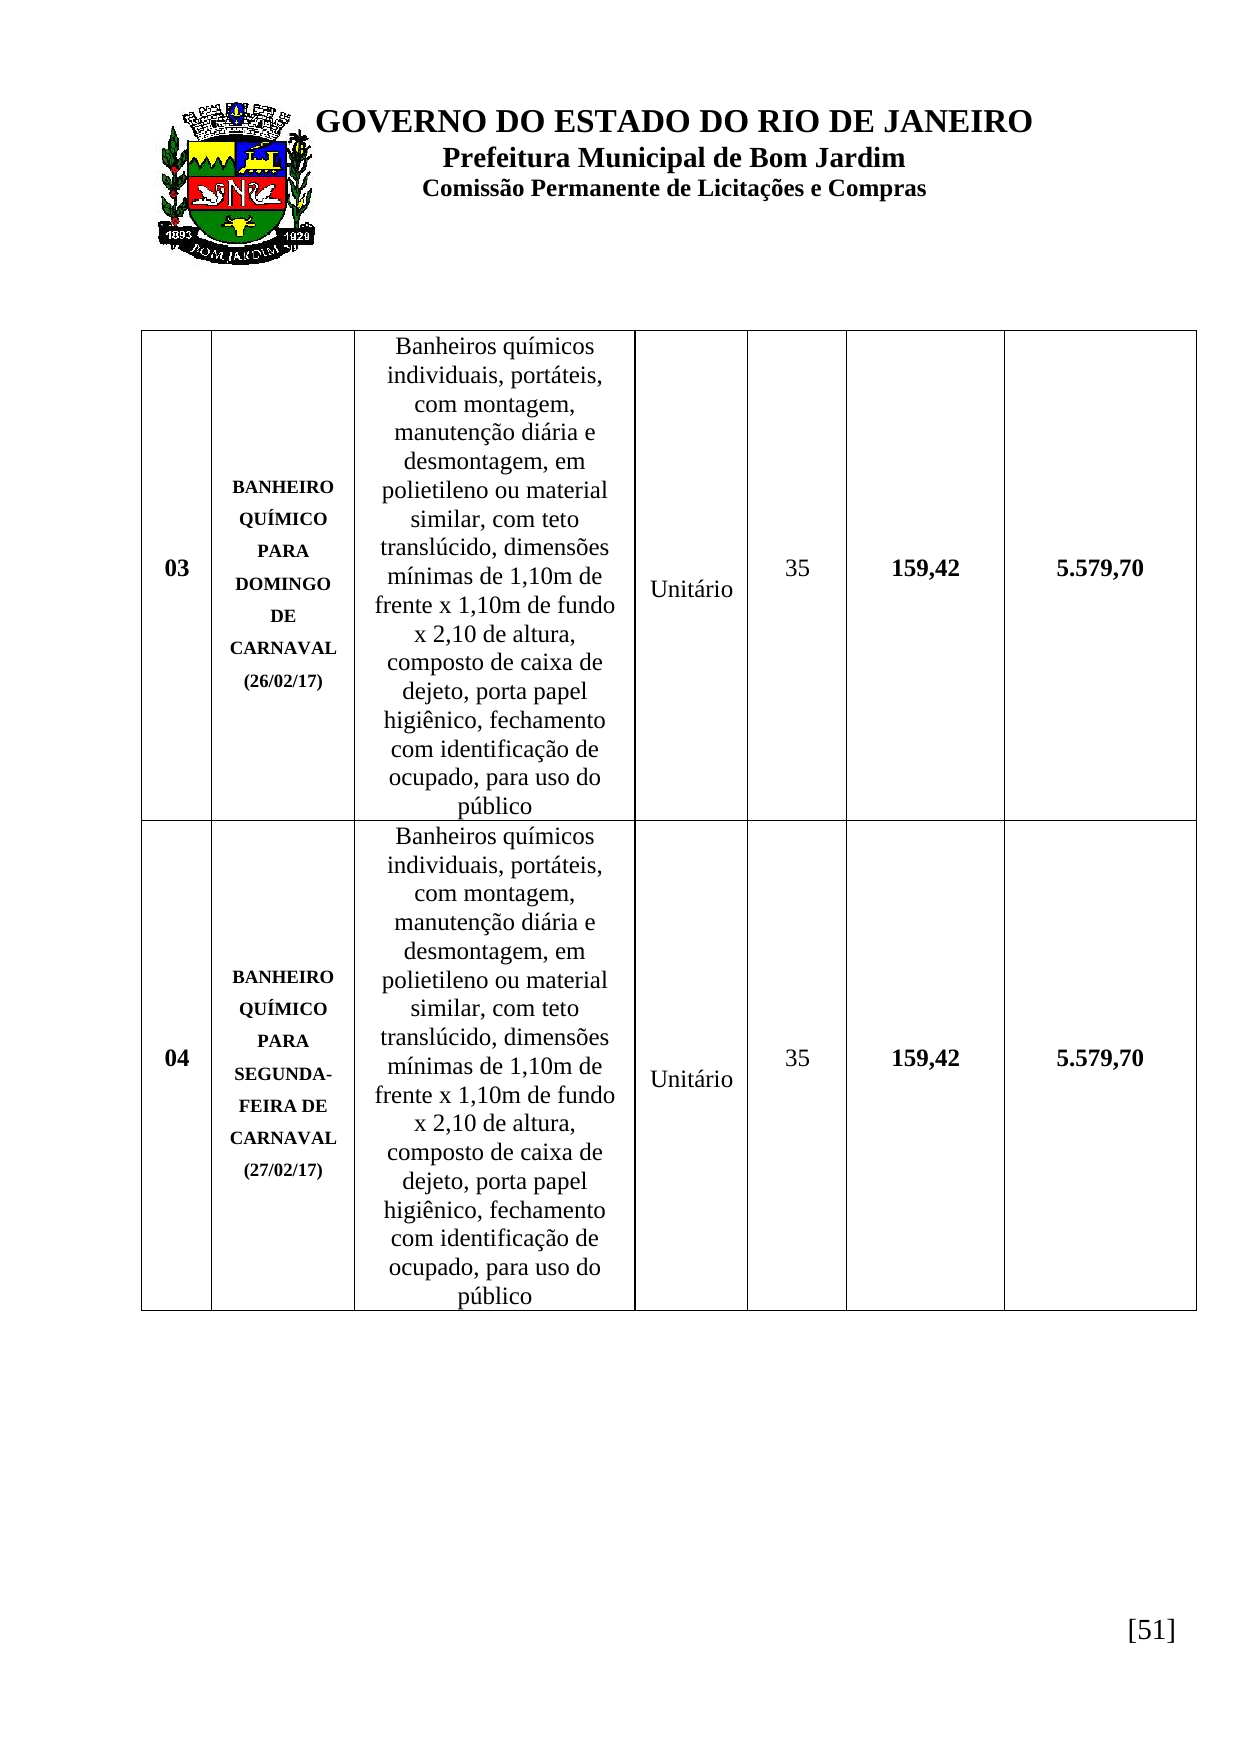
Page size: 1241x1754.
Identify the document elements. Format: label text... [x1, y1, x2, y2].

table_cell Unitário [636, 821, 747, 1310]
table_cell BANHEIRO QUÍMICO PARA DOMINGO DE CARNAVAL (26/02/17) [212, 331, 354, 820]
table_cell 5.579,70 [1005, 331, 1196, 820]
table_cell Unitário [636, 331, 747, 820]
table_cell 5.579,70 [1005, 821, 1196, 1310]
table_cell 35 [748, 821, 846, 1310]
table_cell 03 [142, 331, 211, 820]
table_cell 04 [142, 821, 211, 1310]
table_cell BANHEIRO QUÍMICO PARA SEGUNDA-FEIRA DE CARNAVAL (27/02/17) [212, 821, 354, 1310]
picture [153, 99, 316, 269]
table_cell 159,42 [847, 331, 1004, 820]
table_cell 35 [748, 331, 846, 820]
table_cell 159,42 [847, 821, 1004, 1310]
